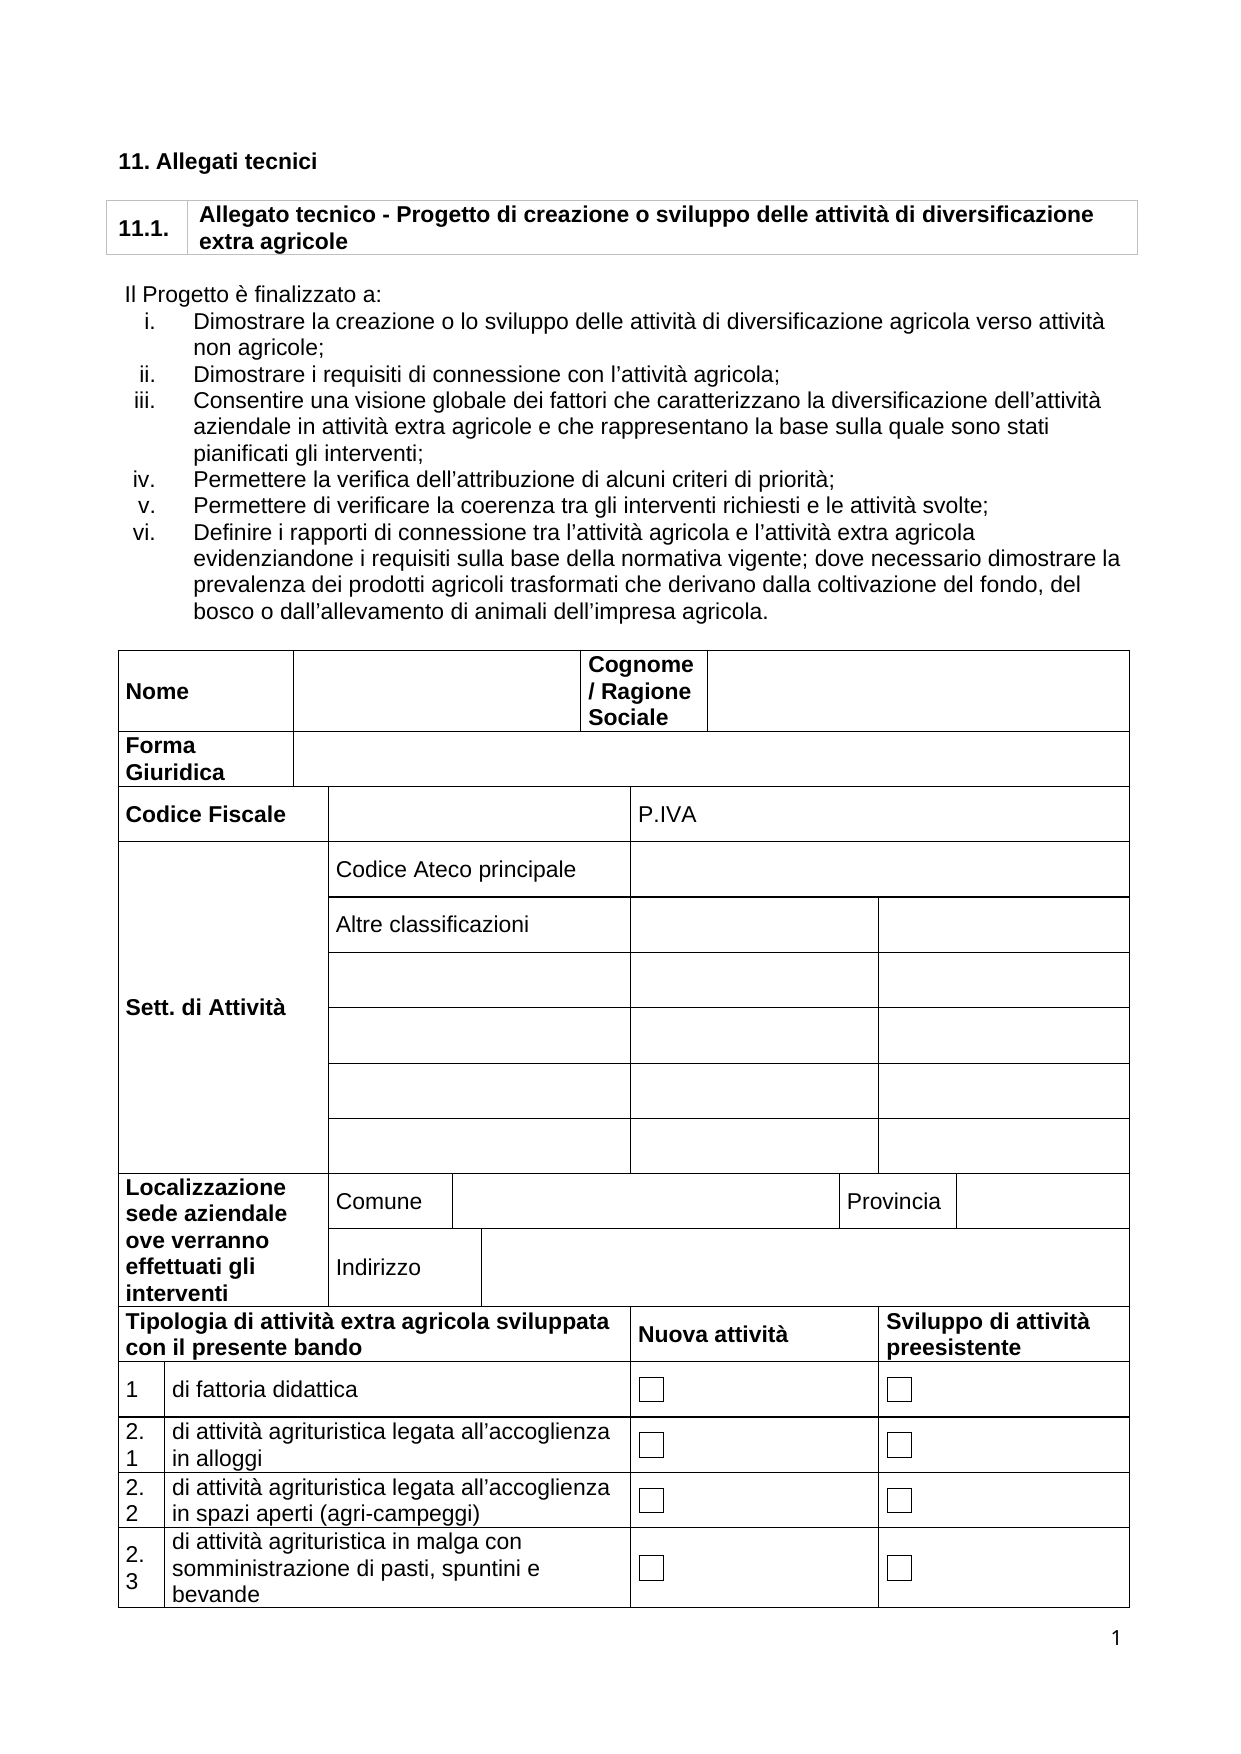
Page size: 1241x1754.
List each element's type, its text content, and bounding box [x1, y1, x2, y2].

table_cell Sett. di Attività [119, 842, 328, 1173]
table_cell [879, 1362, 1129, 1416]
table_cell [879, 898, 1129, 952]
table_cell Tipologia di attività extra agricola sviluppata con il presente bando [119, 1307, 630, 1361]
table_cell 1 [119, 1362, 164, 1416]
table_cell Sviluppo di attività preesistente [879, 1307, 1129, 1361]
table_cell [631, 1362, 878, 1416]
table_cell [631, 1064, 878, 1118]
table_cell [631, 1473, 878, 1527]
table_cell [631, 1528, 878, 1607]
table_cell Altre classificazioni [329, 898, 630, 952]
table_cell Provincia [840, 1174, 956, 1228]
table_cell Localizzazione sede aziendale ove verranno effettuati gli interventi [119, 1174, 328, 1306]
table_cell 2.2 [119, 1473, 164, 1527]
table_cell di attività agrituristica legata all’accoglienza in alloggi [165, 1418, 630, 1472]
table_cell [879, 1064, 1129, 1118]
list Dimostrare i requisiti di connessione con l’attività agricola; [156, 361, 1122, 387]
table_cell [631, 842, 1129, 896]
table_cell di attività agrituristica legata all’accoglienza in spazi aperti (agri-campeggi) [165, 1473, 630, 1527]
table_cell Codice Fiscale [119, 787, 328, 841]
table_cell [329, 1119, 630, 1173]
list Definire i rapporti di connessione tra l’attività agricola e l’attività extra agricola evidenziandone i requisiti sulla base della normativa vigente; dove necessario dimostrare la prevalenza dei prodotti agricoli trasformati che derivano dalla coltivazione del fondo, del bosco o dall’allevamento di animali dell’impresa agricola. [156, 519, 1122, 624]
table_cell 2.1 [119, 1418, 164, 1472]
table_header Nome [119, 651, 293, 731]
list Dimostrare la creazione o lo sviluppo delle attività di diversificazione agricola verso attività non agricole; [156, 308, 1122, 361]
table_header [708, 651, 1129, 731]
table_cell [879, 1418, 1129, 1472]
table_cell di fattoria didattica [165, 1362, 630, 1416]
table_cell [879, 1473, 1129, 1527]
table_cell [879, 1119, 1129, 1173]
table_header [294, 651, 580, 731]
table_cell [631, 898, 878, 952]
table_cell [957, 1174, 1129, 1228]
table_cell [294, 732, 1129, 786]
table_cell [631, 1418, 878, 1472]
table_cell Nuova attività [631, 1307, 878, 1361]
table_cell [482, 1229, 1129, 1306]
table_cell [879, 1528, 1129, 1607]
table_cell [631, 953, 878, 1007]
table_cell [329, 787, 630, 841]
table_cell [631, 1119, 878, 1173]
table_cell [329, 953, 630, 1007]
table_cell [879, 953, 1129, 1007]
table_cell [879, 1008, 1129, 1062]
table_cell Forma Giuridica [119, 732, 293, 786]
table_cell Comune [329, 1174, 452, 1228]
table_cell di attività agrituristica in malga con somministrazione di pasti, spuntini e bevande [165, 1528, 630, 1607]
table_cell [329, 1008, 630, 1062]
list Permettere la verifica dell’attribuzione di alcuni criteri di priorità; [156, 466, 1122, 492]
list Permettere di verificare la coerenza tra gli interventi richiesti e le attività svolte; [156, 492, 1122, 519]
table_cell [329, 1064, 630, 1118]
table_cell P.IVA [631, 787, 1129, 841]
table_cell 2.3 [119, 1528, 164, 1607]
list Allegati tecnici [118, 148, 1122, 174]
table_header Cognome/ Ragione Sociale [581, 651, 707, 731]
text Il Progetto è finalizzato a: [118, 281, 1122, 308]
list Consentire una visione globale dei fattori che caratterizzano la diversificazione dell’attività aziendale in attività extra agricole e che rappresentano la base sulla quale sono stati pianificati gli interventi; [156, 387, 1122, 466]
table_header 11.1. [107, 201, 187, 254]
table_cell Codice Ateco principale [329, 842, 630, 896]
table_cell [453, 1174, 839, 1228]
table_cell [631, 1008, 878, 1062]
table_header Allegato tecnico - Progetto di creazione o sviluppo delle attività di diversificazione extra agricole [188, 201, 1137, 254]
table_cell Indirizzo [329, 1229, 481, 1306]
